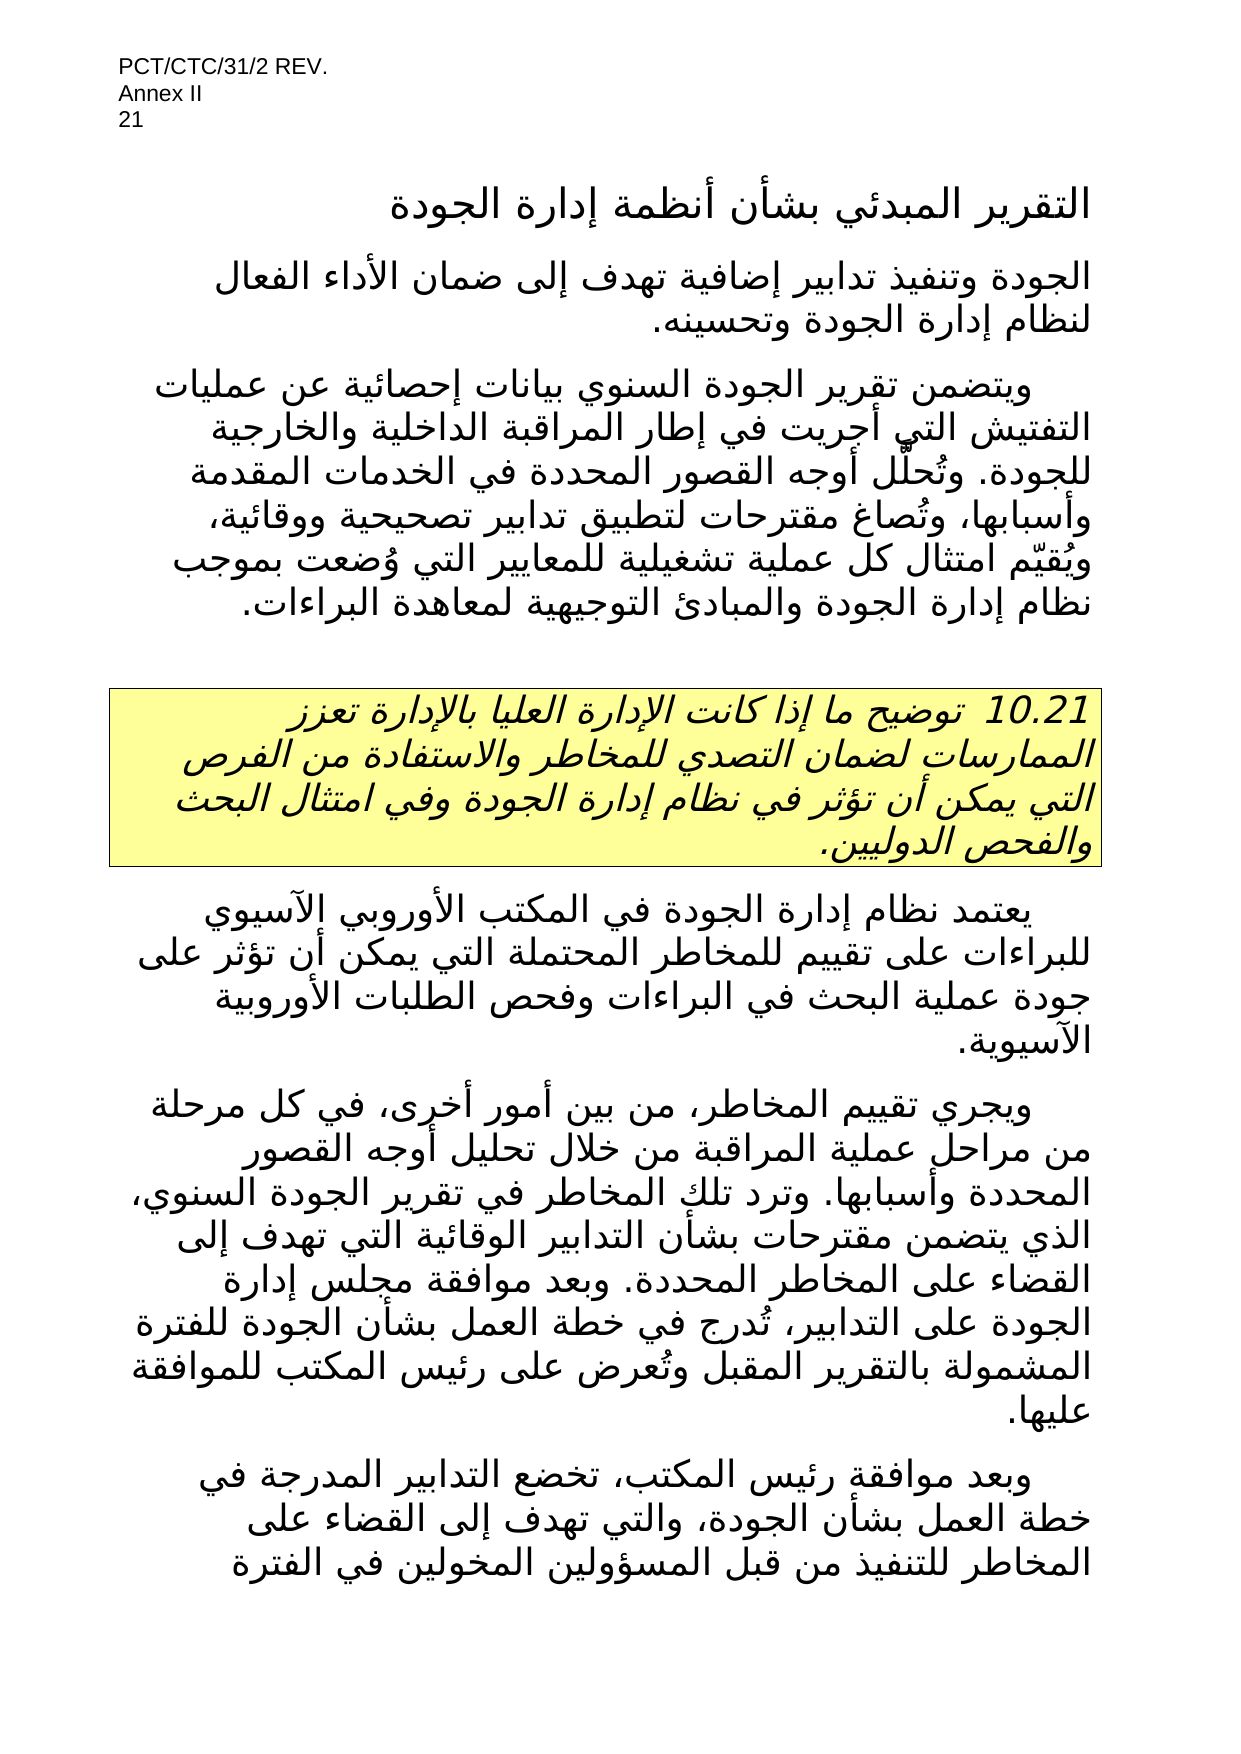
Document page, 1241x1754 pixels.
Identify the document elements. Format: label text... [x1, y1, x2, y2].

text 10.21 توضيح ما إذا كانت الإدارة العليا بالإدارة تعزز الممارسات لضمان التصدي للمخاطر والاستفادة من الفرص التي يمكن أن تؤثر في نظام إدارة الجودة وفي امتثال البحث والفحص الدوليين. [110, 689, 1101, 866]
text ويجري تقييم المخاطر، من بين أمور أخرى، في كل مرحلة من مراحل عملية المراقبة من خلال تحليل أوجه القصور المحددة وأسبابها. وترد تلك المخاطر في تقرير الجودة السنوي، الذي يتضمن مقترحات بشأن التدابير الوقائية التي تهدف إلى القضاء على المخاطر المحددة. وبعد موافقة مجلس إدارة الجودة على التدابير، تُدرج في خطة العمل بشأن الجودة للفترة المشمولة بالتقرير المقبل وتُعرض على رئيس المكتب للموافقة عليها. [118, 1083, 1092, 1432]
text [118, 1453, 1092, 1584]
text ويتضمن تقرير الجودة السنوي بيانات إحصائية عن عمليات التفتيش التي أجريت في إطار المراقبة الداخلية والخارجية للجودة. وتُحلَّل أوجه القصور المحددة في الخدمات المقدمة وأسبابها، وتُصاغ مقترحات لتطبيق تدابير تصحيحية ووقائية، ويُقيّم امتثال كل عملية تشغيلية للمعايير التي وُضعت بموجب نظام إدارة الجودة والمبادئ التوجيهية لمعاهدة البراءات. [118, 362, 1092, 624]
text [118, 254, 1092, 342]
text يعتمد نظام إدارة الجودة في المكتب الأوروبي الآسيوي للبراءات على تقييم للمخاطر المحتملة التي يمكن أن تؤثر على جودة عملية البحث في البراءات وفحص الطلبات الأوروبية الآسيوية. [118, 887, 1092, 1062]
